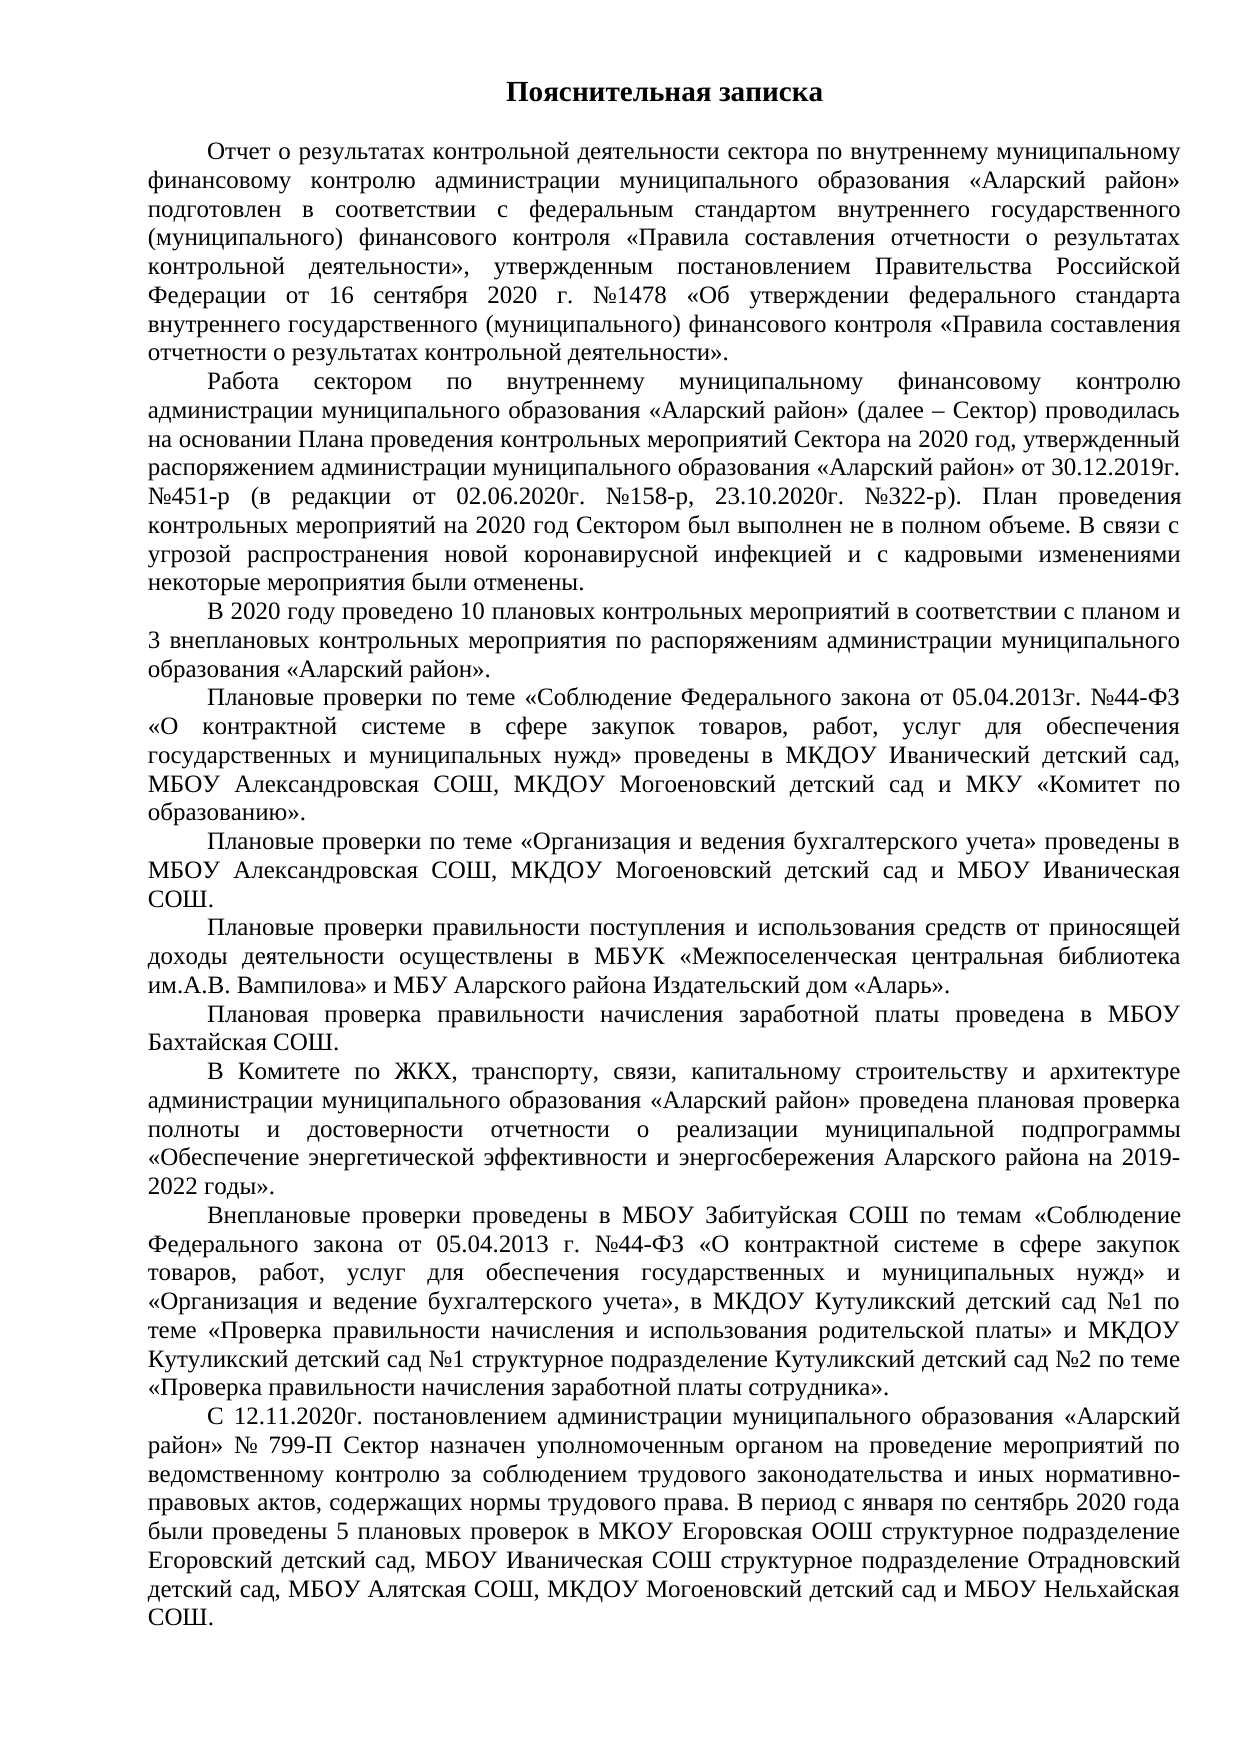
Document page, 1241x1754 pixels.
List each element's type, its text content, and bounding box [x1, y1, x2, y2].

text Работа сектором по внутреннему муниципальному финансовому контролю администрации муниципального образования «Аларский район» (далее – Сектор) проводилась на основании Плана проведения контрольных мероприятий Сектора на 2020 год, утвержденный распоряжением администрации муниципального образования «Аларский район» от 30.12.2019г. №451-р (в редакции от 02.06.2020г. №158-р, 23.10.2020г. №322-р). План проведения контрольных мероприятий на 2020 год Сектором был выполнен не в полном объеме. В связи с угрозой распространения новой коронавирусной инфекцией и с кадровыми изменениями некоторые мероприятия были отменены. [148, 366, 1181, 596]
text Плановые проверки правильности поступления и использования средств от приносящей доходы деятельности осуществлены в МБУК «Межпоселенческая центральная библиотека им.А.В. Вампилова» и МБУ Аларского района Издательский дом «Аларь». [148, 912, 1181, 999]
text Плановые проверки по теме «Соблюдение Федерального закона от 05.04.2013г. №44-ФЗ «О контрактной системе в сфере закупок товаров, работ, услуг для обеспечения государственных и муниципальных нужд» проведены в МКДОУ Иванический детский сад, МБОУ Александровская СОШ, МКДОУ Могоеновский детский сад и МКУ «Комитет по образованию». [148, 682, 1181, 826]
text Внеплановые проверки проведены в МБОУ Забитуйская СОШ по темам «Соблюдение Федерального закона от 05.04.2013 г. №44-ФЗ «О контрактной системе в сфере закупок товаров, работ, услуг для обеспечения государственных и муниципальных нужд» и «Организация и ведение бухгалтерского учета», в МКДОУ Кутуликский детский сад №1 по теме «Проверка правильности начисления и использования родительской платы» и МКДОУ Кутуликский детский сад №1 структурное подразделение Кутуликский детский сад №2 по теме «Проверка правильности начисления заработной платы сотрудника». [148, 1200, 1181, 1401]
text В 2020 году проведено 10 плановых контрольных мероприятий в соответствии с планом и 3 внеплановых контрольных мероприятия по распоряжениям администрации муниципального образования «Аларский район». [148, 596, 1181, 682]
text С 12.11.2020г. постановлением администрации муниципального образования «Аларский район» № 799-П Сектор назначен уполномоченным органом на проведение мероприятий по ведомственному контролю за соблюдением трудового законодательства и иных нормативно-правовых актов, содержащих нормы трудового права. В период с января по сентябрь 2020 года были проведены 5 плановых проверок в МКОУ Егоровская ООШ структурное подразделение Егоровский детский сад, МБОУ Иваническая СОШ структурное подразделение Отрадновский детский сад, МБОУ Алятская СОШ, МКДОУ Могоеновский детский сад и МБОУ Нельхайская СОШ. [148, 1401, 1181, 1631]
text Пояснительная записка [148, 74, 1181, 107]
text Плановые проверки по теме «Организация и ведения бухгалтерского учета» проведены в МБОУ Александровская СОШ, МКДОУ Могоеновский детский сад и МБОУ Иваническая СОШ. [148, 826, 1181, 912]
text Плановая проверка правильности начисления заработной платы проведена в МБОУ Бахтайская СОШ. [148, 999, 1181, 1056]
text Отчет о результатах контрольной деятельности сектора по внутреннему муниципальному финансовому контролю администрации муниципального образования «Аларский район» подготовлен в соответствии с федеральным стандартом внутреннего государственного (муниципального) финансового контроля «Правила составления отчетности о результатах контрольной деятельности», утвержденным постановлением Правительства Российской Федерации от 16 сентября 2020 г. №1478 «Об утверждении федерального стандарта внутреннего государственного (муниципального) финансового контроля «Правила составления отчетности о результатах контрольной деятельности». [148, 136, 1181, 366]
text В Комитете по ЖКХ, транспорту, связи, капитальному строительству и архитектуре администрации муниципального образования «Аларский район» проведена плановая проверка полноты и достоверности отчетности о реализации муниципальной подпрограммы «Обеспечение энергетической эффективности и энергосбережения Аларского района на 2019-2022 годы». [148, 1056, 1181, 1200]
